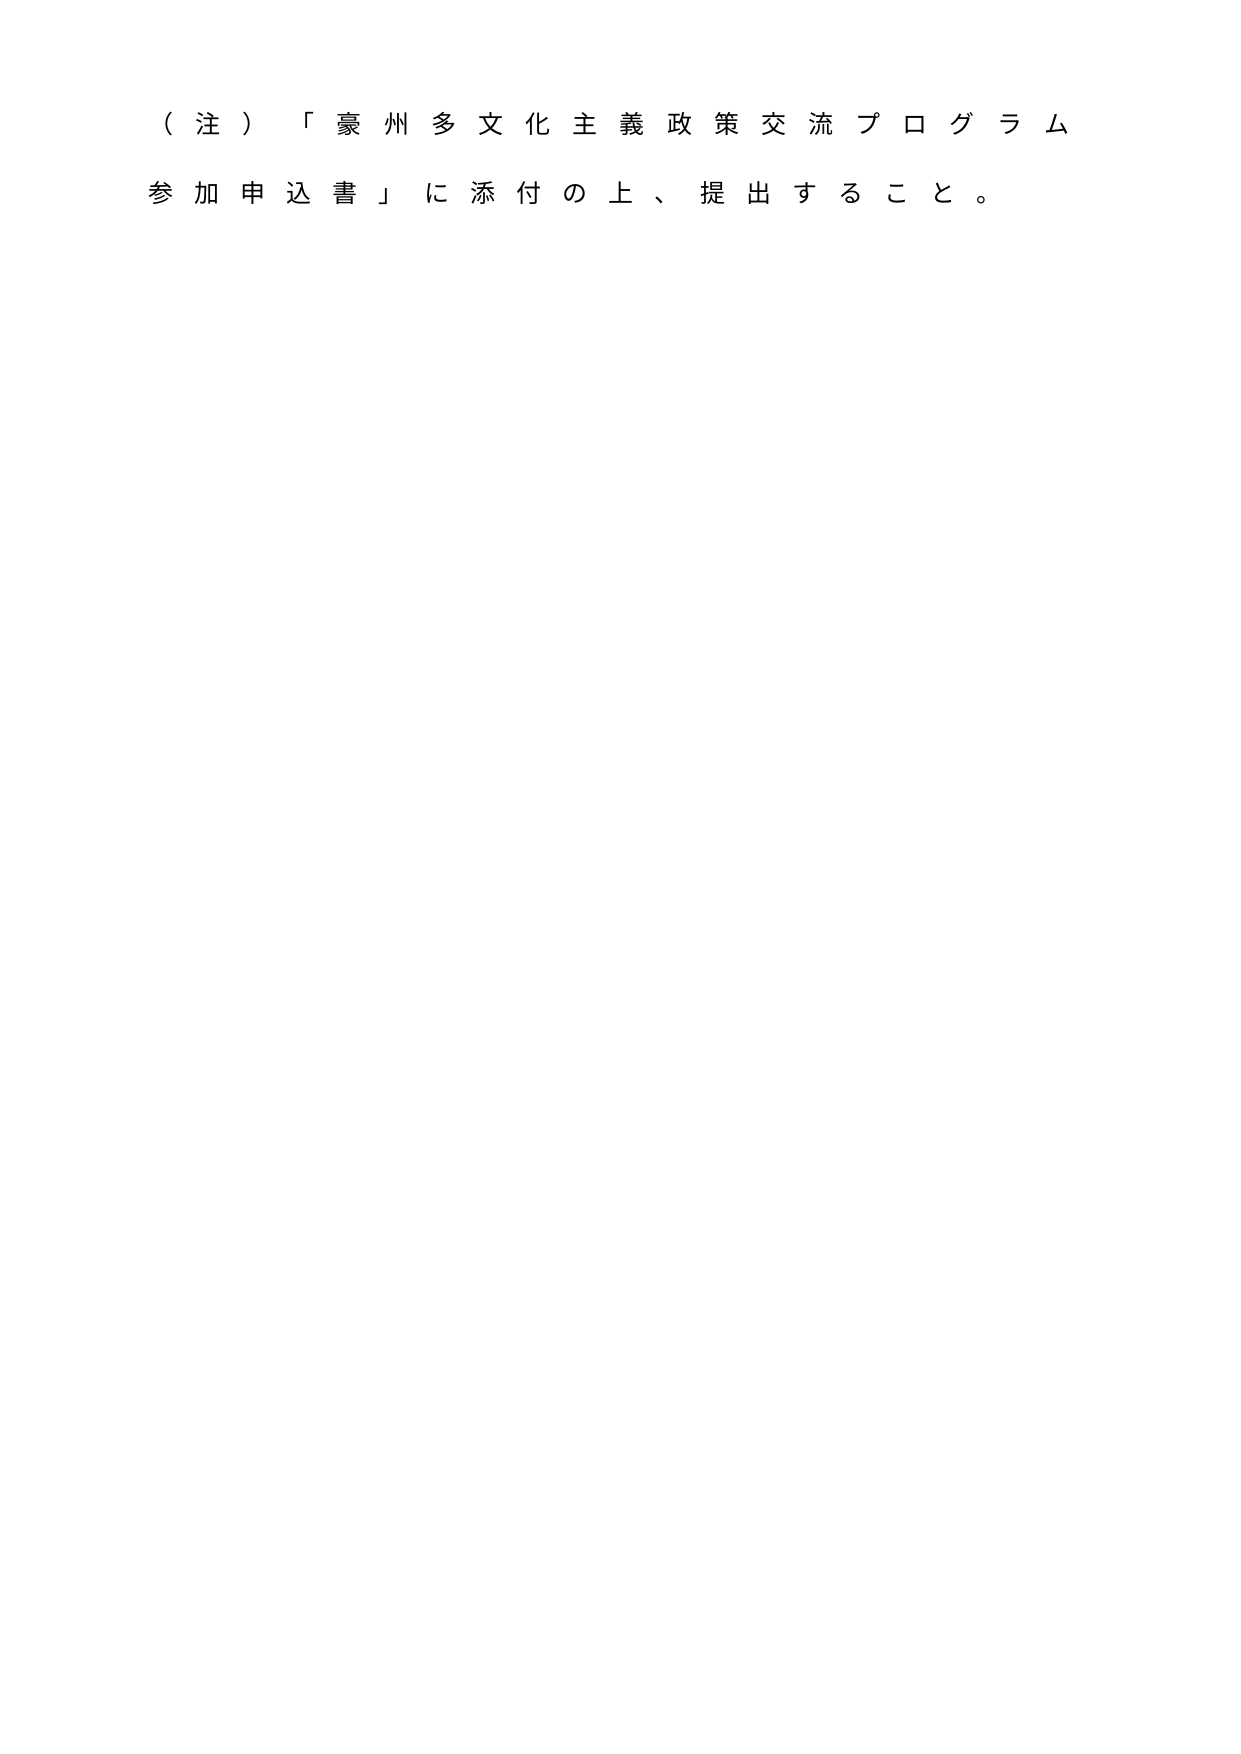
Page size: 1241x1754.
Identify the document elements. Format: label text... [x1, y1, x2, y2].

text （注）「豪州多文化主義政策交流プログラム 参加申込書」に添付の上、提出すること。 [148, 89, 1092, 226]
